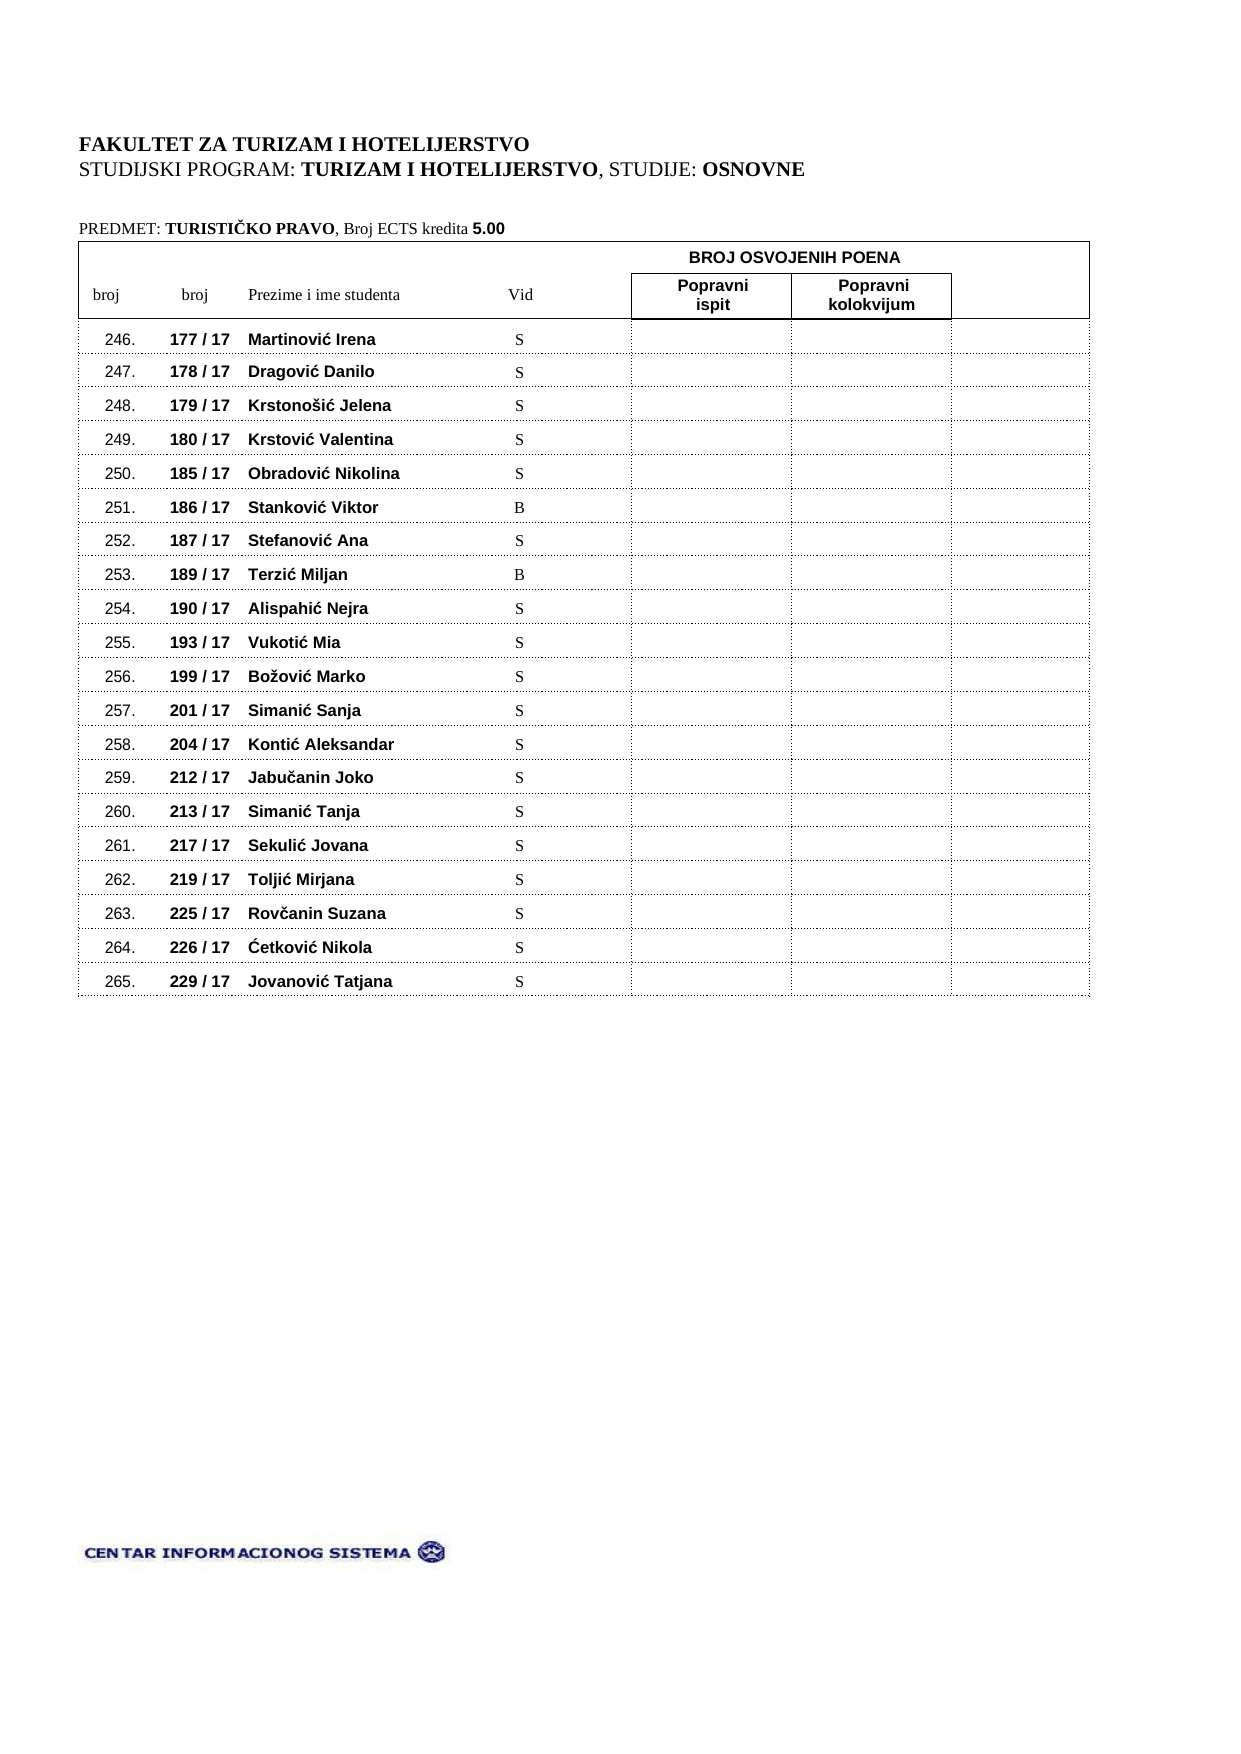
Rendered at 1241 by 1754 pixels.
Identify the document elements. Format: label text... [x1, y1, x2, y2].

table_cell Popravni kolokvijum [792, 274, 951, 317]
table_cell Božović Marko [239, 657, 452, 691]
table_cell [632, 962, 791, 995]
table_cell [951, 488, 1089, 522]
table_cell S [452, 860, 632, 894]
table_cell Terzić Miljan [239, 555, 452, 589]
table_cell 213 / 17 [144, 793, 239, 826]
table_cell Simanić Tanja [239, 793, 452, 826]
table_cell S [452, 894, 632, 928]
table_cell 261. [79, 826, 144, 860]
table_cell 262. [79, 860, 144, 894]
table_cell B [452, 488, 632, 522]
table_cell 254. [79, 589, 144, 623]
table_cell S [452, 759, 632, 793]
table_cell 252. [79, 522, 144, 555]
table_cell 248. [79, 386, 144, 420]
table_cell [791, 928, 951, 962]
table_cell S [452, 589, 632, 623]
table_cell Krstonošić Jelena [239, 386, 452, 420]
table_cell [632, 353, 791, 386]
table_cell 212 / 17 [144, 759, 239, 793]
table_cell 179 / 17 [144, 386, 239, 420]
table_cell S [452, 386, 632, 420]
table_cell [632, 860, 791, 894]
table_cell Jovanović Tatjana [239, 962, 452, 995]
table_cell broj [144, 273, 239, 317]
table_cell Sekulić Jovana [239, 826, 452, 860]
table_cell [951, 725, 1089, 759]
table_cell [951, 894, 1089, 928]
table_cell [951, 962, 1089, 995]
table_cell S [452, 353, 632, 386]
table_cell 219 / 17 [144, 860, 239, 894]
table_cell [632, 589, 791, 623]
table_cell [632, 320, 791, 353]
table_cell 199 / 17 [144, 657, 239, 691]
table_cell [951, 522, 1089, 555]
table_cell 251. [79, 488, 144, 522]
table_cell 189 / 17 [144, 555, 239, 589]
table_cell 260. [79, 793, 144, 826]
table_cell [791, 522, 951, 555]
table_cell 256. [79, 657, 144, 691]
table_cell Jabučanin Joko [239, 759, 452, 793]
table_cell [951, 657, 1089, 691]
table_cell S [452, 725, 632, 759]
table_cell [632, 657, 791, 691]
table_cell [632, 522, 791, 555]
table_cell [951, 691, 1089, 725]
table_cell [791, 894, 951, 928]
table_header BROJ OSVOJENIH POENA [79, 242, 1089, 272]
table_cell [951, 555, 1089, 589]
table_cell [951, 928, 1089, 962]
table_cell 201 / 17 [144, 691, 239, 725]
table_cell [632, 759, 791, 793]
table_cell 264. [79, 928, 144, 962]
table_cell 229 / 17 [144, 962, 239, 995]
table_cell Prezime i ime studenta [239, 273, 452, 317]
table_cell 265. [79, 962, 144, 995]
table_cell 204 / 17 [144, 725, 239, 759]
table_cell [791, 386, 951, 420]
table_cell [951, 759, 1089, 793]
table_cell Krstović Valentina [239, 420, 452, 454]
table_cell S [452, 454, 632, 488]
table_cell [951, 454, 1089, 488]
table_cell Popravni ispit [632, 274, 791, 317]
table_cell 259. [79, 759, 144, 793]
table_cell [951, 420, 1089, 454]
table_cell 185 / 17 [144, 454, 239, 488]
table_cell B [452, 555, 632, 589]
table_cell [632, 691, 791, 725]
table_cell [951, 860, 1089, 894]
table_cell [791, 860, 951, 894]
table_cell S [452, 420, 632, 454]
table_cell [632, 826, 791, 860]
table_cell broj [79, 273, 144, 317]
table_cell [632, 454, 791, 488]
table_cell [791, 725, 951, 759]
table_cell 186 / 17 [144, 488, 239, 522]
table_cell [632, 386, 791, 420]
table_cell S [452, 793, 632, 826]
table_cell [791, 691, 951, 725]
table_cell [791, 962, 951, 995]
table_cell [791, 555, 951, 589]
table_cell [632, 725, 791, 759]
table_cell Simanić Sanja [239, 691, 452, 725]
table_cell [632, 488, 791, 522]
table_cell Stanković Viktor [239, 488, 452, 522]
table_cell 190 / 17 [144, 589, 239, 623]
table_cell Dragović Danilo [239, 353, 452, 386]
table_cell 253. [79, 555, 144, 589]
table_cell 217 / 17 [144, 826, 239, 860]
table_cell Alispahić Nejra [239, 589, 452, 623]
table_cell [632, 555, 791, 589]
table_cell Vid [452, 273, 631, 317]
table_cell Rovčanin Suzana [239, 894, 452, 928]
table_cell 225 / 17 [144, 894, 239, 928]
table_cell Toljić Mirjana [239, 860, 452, 894]
table_cell [791, 420, 951, 454]
table_cell [951, 826, 1089, 860]
table_cell [791, 454, 951, 488]
table_cell [632, 928, 791, 962]
table_cell S [452, 623, 632, 657]
table_cell [632, 894, 791, 928]
table_cell [951, 623, 1089, 657]
table_cell 257. [79, 691, 144, 725]
table_cell [952, 273, 1089, 317]
table_cell Martinović Irena [239, 319, 452, 353]
table_cell S [452, 691, 632, 725]
table_cell 250. [79, 454, 144, 488]
table_cell 178 / 17 [144, 353, 239, 386]
table_cell 247. [79, 353, 144, 386]
table_cell [632, 793, 791, 826]
table_cell [951, 793, 1089, 826]
table_cell [791, 657, 951, 691]
table_cell [632, 623, 791, 657]
table_cell Kontić Aleksandar [239, 725, 452, 759]
table_cell [951, 353, 1089, 386]
table_cell 187 / 17 [144, 522, 239, 555]
table_cell 177 / 17 [144, 319, 239, 353]
table_cell [791, 353, 951, 386]
table_cell [791, 320, 951, 353]
table_cell Obradović Nikolina [239, 454, 452, 488]
table_cell [951, 589, 1089, 623]
table_cell 255. [79, 623, 144, 657]
table_cell 263. [79, 894, 144, 928]
table_cell S [452, 928, 632, 962]
table_cell S [452, 962, 632, 995]
table_cell Ćetković Nikola [239, 928, 452, 962]
picture [78, 1534, 452, 1570]
table_cell 193 / 17 [144, 623, 239, 657]
table_cell [791, 793, 951, 826]
table_cell 226 / 17 [144, 928, 239, 962]
table_cell [791, 826, 951, 860]
table_cell [791, 589, 951, 623]
table_cell [791, 759, 951, 793]
table_cell [791, 623, 951, 657]
table_cell Stefanović Ana [239, 522, 452, 555]
table_cell S [452, 826, 632, 860]
table_cell [632, 420, 791, 454]
table_cell 258. [79, 725, 144, 759]
table_cell [951, 386, 1089, 420]
table_cell 246. [79, 319, 144, 353]
table_cell [791, 488, 951, 522]
table_cell Vukotić Mia [239, 623, 452, 657]
table_cell 249. [79, 420, 144, 454]
table_cell 180 / 17 [144, 420, 239, 454]
table_cell S [452, 657, 632, 691]
table_cell S [452, 522, 632, 555]
table_cell [951, 319, 1089, 353]
table_cell S [452, 319, 632, 353]
